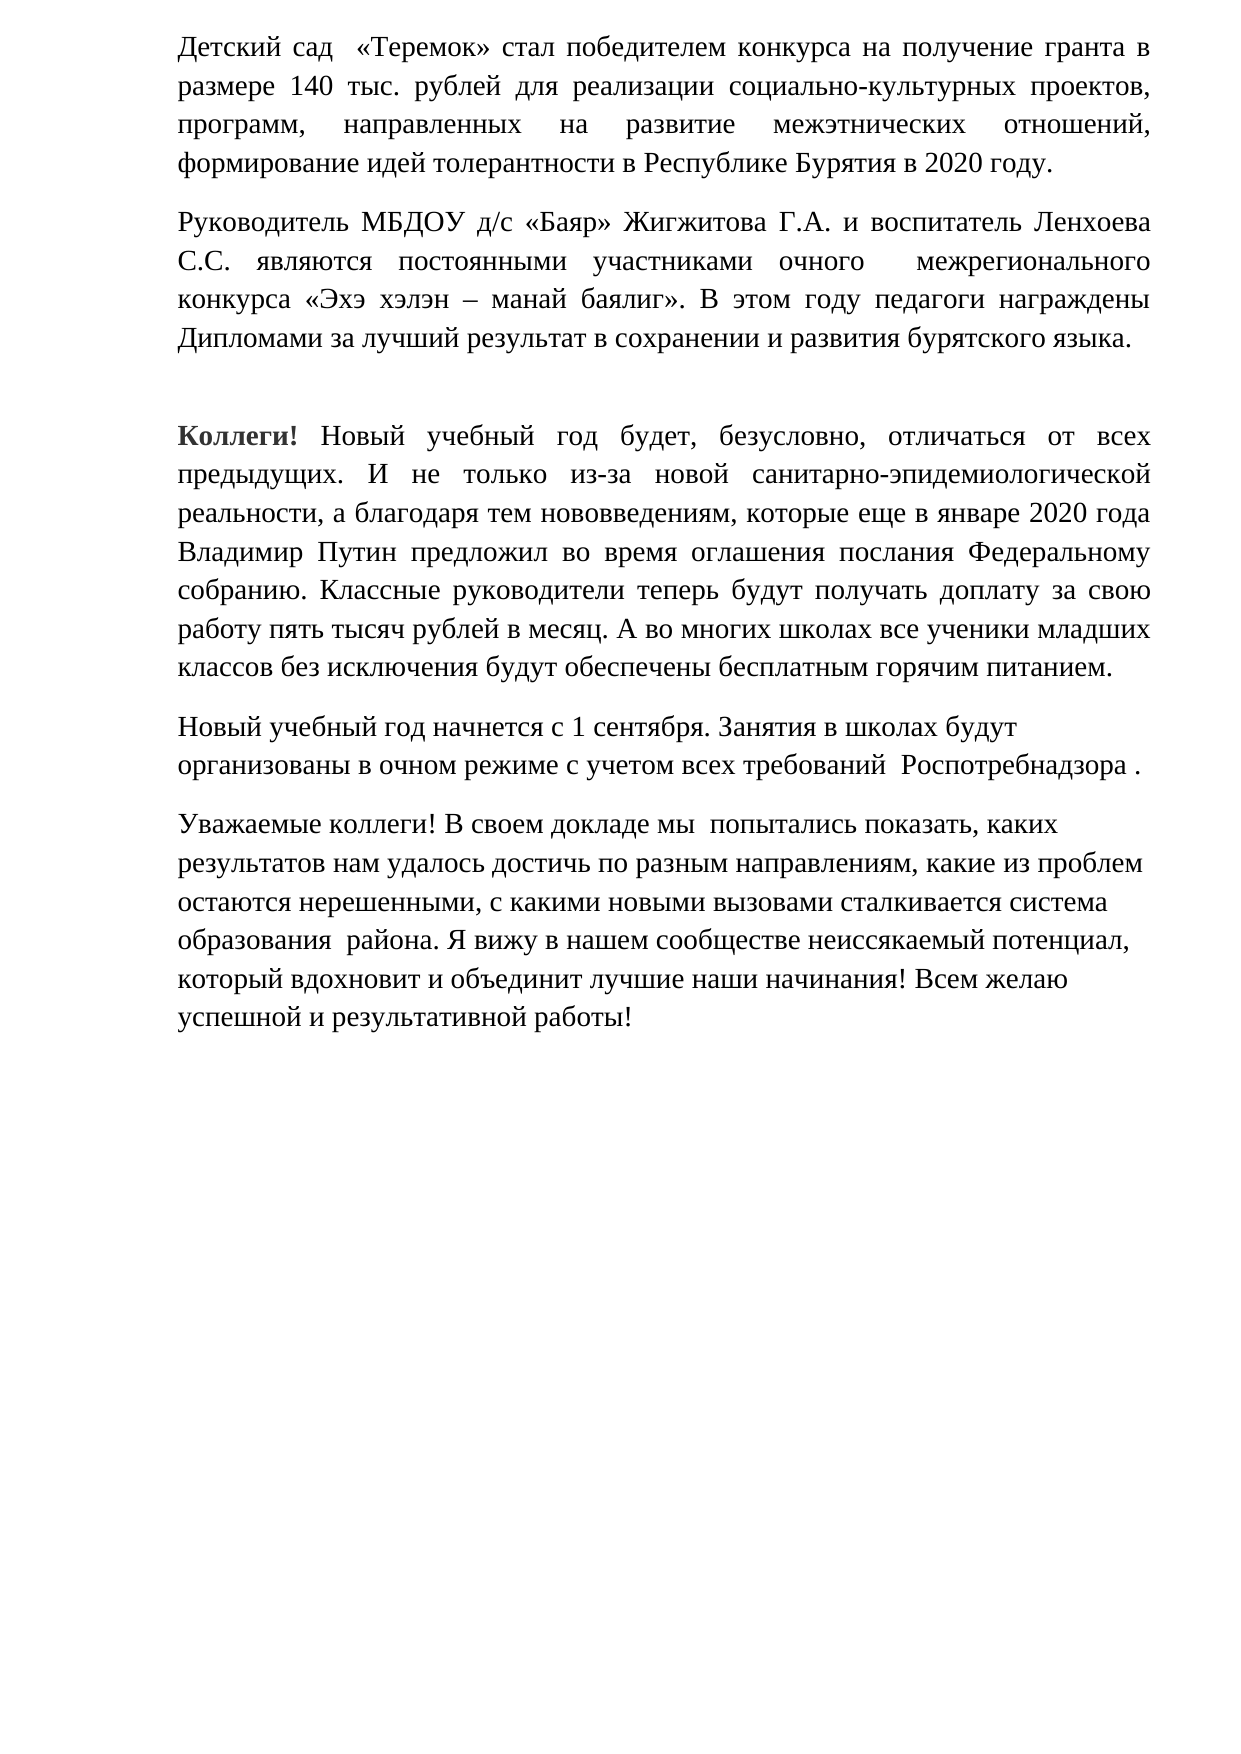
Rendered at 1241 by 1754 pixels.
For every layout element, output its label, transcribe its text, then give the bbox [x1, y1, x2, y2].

text Руководитель МБДОУ д/с «Баяр» Жигжитова Г.А. и воспитатель Ленхоева С.С. являются постоянными участниками очного межрегионального конкурса «Эхэ хэлэн – манай баялиг». В этом году педагоги награждены Дипломами за лучший результат в сохранении и развития бурятского языка. [177, 204, 1152, 354]
text Уважаемые коллеги! В своем докладе мы попытались показать, каких результатов нам удалось достичь по разным направлениям, какие из проблем остаются нерешенными, с какими новыми вызовами сталкивается система образования района. Я вижу в нашем сообществе неиссякаемый потенциал, который вдохновит и объединит лучшие наши начинания! Всем желаю успешной и результативной работы! [177, 807, 1152, 1033]
text Новый учебный год начнется с 1 сентября. Занятия в школах будут организованы в очном режиме с учетом всех требований Роспотребнадзора . [177, 709, 1152, 781]
text Детский сад «Теремок» стал победителем конкурса на получение гранта в размере 140 тыс. рублей для реализации социально-культурных проектов, программ, направленных на развитие межэтнических отношений, формирование идей толерантности в Республике Бурятия в 2020 году. [177, 29, 1152, 179]
text Коллеги! Новый учебный год будет, безусловно, отличаться от всех предыдущих. И не только из-за новой санитарно-эпидемиологической реальности, а благодаря тем нововведениям, которые еще в январе 2020 года Владимир Путин предложил во время оглашения послания Федеральному собранию. Классные руководители теперь будут получать доплату за свою работу пять тысяч рублей в месяц. А во многих школах все ученики младших классов без исключения будут обеспечены бесплатным горячим питанием. [177, 418, 1152, 683]
